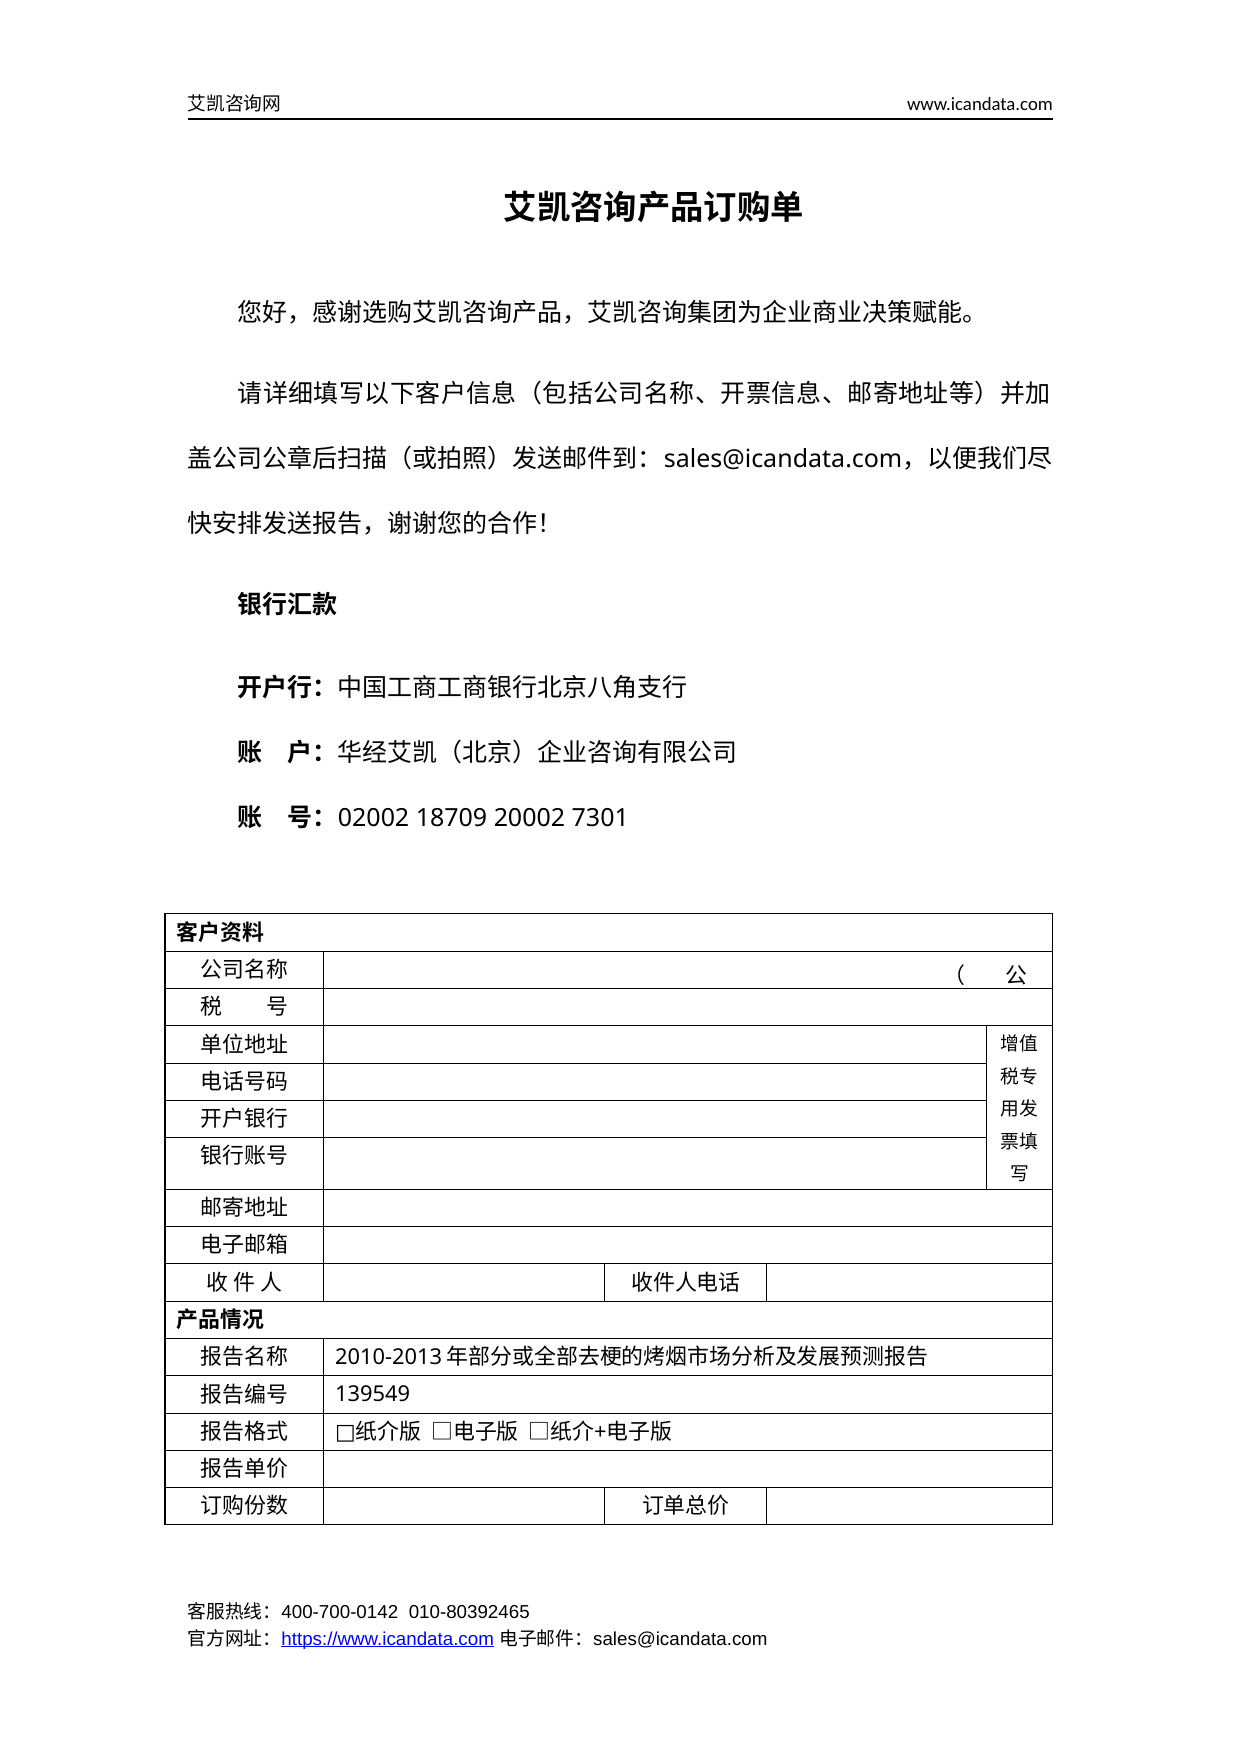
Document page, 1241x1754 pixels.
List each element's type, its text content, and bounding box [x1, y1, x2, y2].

table_cell [324, 1026, 986, 1062]
table_cell 电话号码 [166, 1064, 323, 1100]
text 您好，感谢选购艾凯咨询产品，艾凯咨询集团为企业商业决策赋能。 [187, 278, 1053, 343]
table_cell [324, 1101, 986, 1137]
table_header 客户资料 [166, 914, 1052, 951]
table_cell 单位地址 [166, 1026, 323, 1062]
table_cell □纸介版 □电子版 □纸介+电子版 [324, 1414, 1052, 1450]
table_cell 开户银行 [166, 1101, 323, 1137]
table_cell 报告单价 [166, 1451, 323, 1487]
table_cell [324, 1451, 1052, 1487]
table_cell 报告名称 [166, 1339, 323, 1375]
table_cell 公司名称 [166, 952, 323, 988]
table_cell 税 号 [166, 989, 323, 1025]
table_cell [324, 1138, 986, 1189]
table_cell 2010-2013年部分或全部去梗的烤烟市场分析及发展预测报告 [324, 1339, 1052, 1375]
table_cell [324, 1264, 604, 1301]
text 艾凯咨询产品订购单 [187, 172, 1053, 237]
table_cell 报告格式 [166, 1414, 323, 1450]
table_cell [324, 1064, 986, 1100]
table_cell 订单总价 [605, 1488, 766, 1524]
table_cell 增值税专用发票填写 [987, 1026, 1052, 1189]
table_cell 邮寄地址 [166, 1190, 323, 1226]
text 账 户：华经艾凯（北京）企业咨询有限公司 [187, 718, 1053, 783]
table_cell [324, 989, 1052, 1025]
table_cell 银行账号 [166, 1138, 323, 1189]
table_cell 订购份数 [166, 1488, 323, 1524]
table_cell [767, 1264, 1052, 1301]
table_cell 电子邮箱 [166, 1227, 323, 1263]
table_cell 收件人电话 [605, 1264, 766, 1301]
table_cell [324, 1488, 604, 1524]
text 银行汇款 [187, 570, 1053, 635]
text 请详细填写以下客户信息（包括公司名称、开票信息、邮寄地址等）并加盖公司公章后扫描（或拍照）发送邮件到：sales@icandata.com，以便我们尽快安排发送报告，谢谢您的合作！ [187, 359, 1053, 554]
table_cell 报告编号 [166, 1376, 323, 1412]
table_cell 产品情况 [166, 1302, 1052, 1338]
table_cell [324, 952, 1052, 988]
table_cell [767, 1488, 1052, 1524]
table_cell [324, 1227, 1052, 1263]
text 账 号：02002 18709 20002 7301 [187, 783, 1053, 848]
table_cell [324, 1190, 1052, 1226]
table_cell 139549 [324, 1376, 1052, 1412]
text 开户行：中国工商工商银行北京八角支行 [187, 653, 1053, 718]
table_cell 收 件 人 [166, 1264, 323, 1301]
